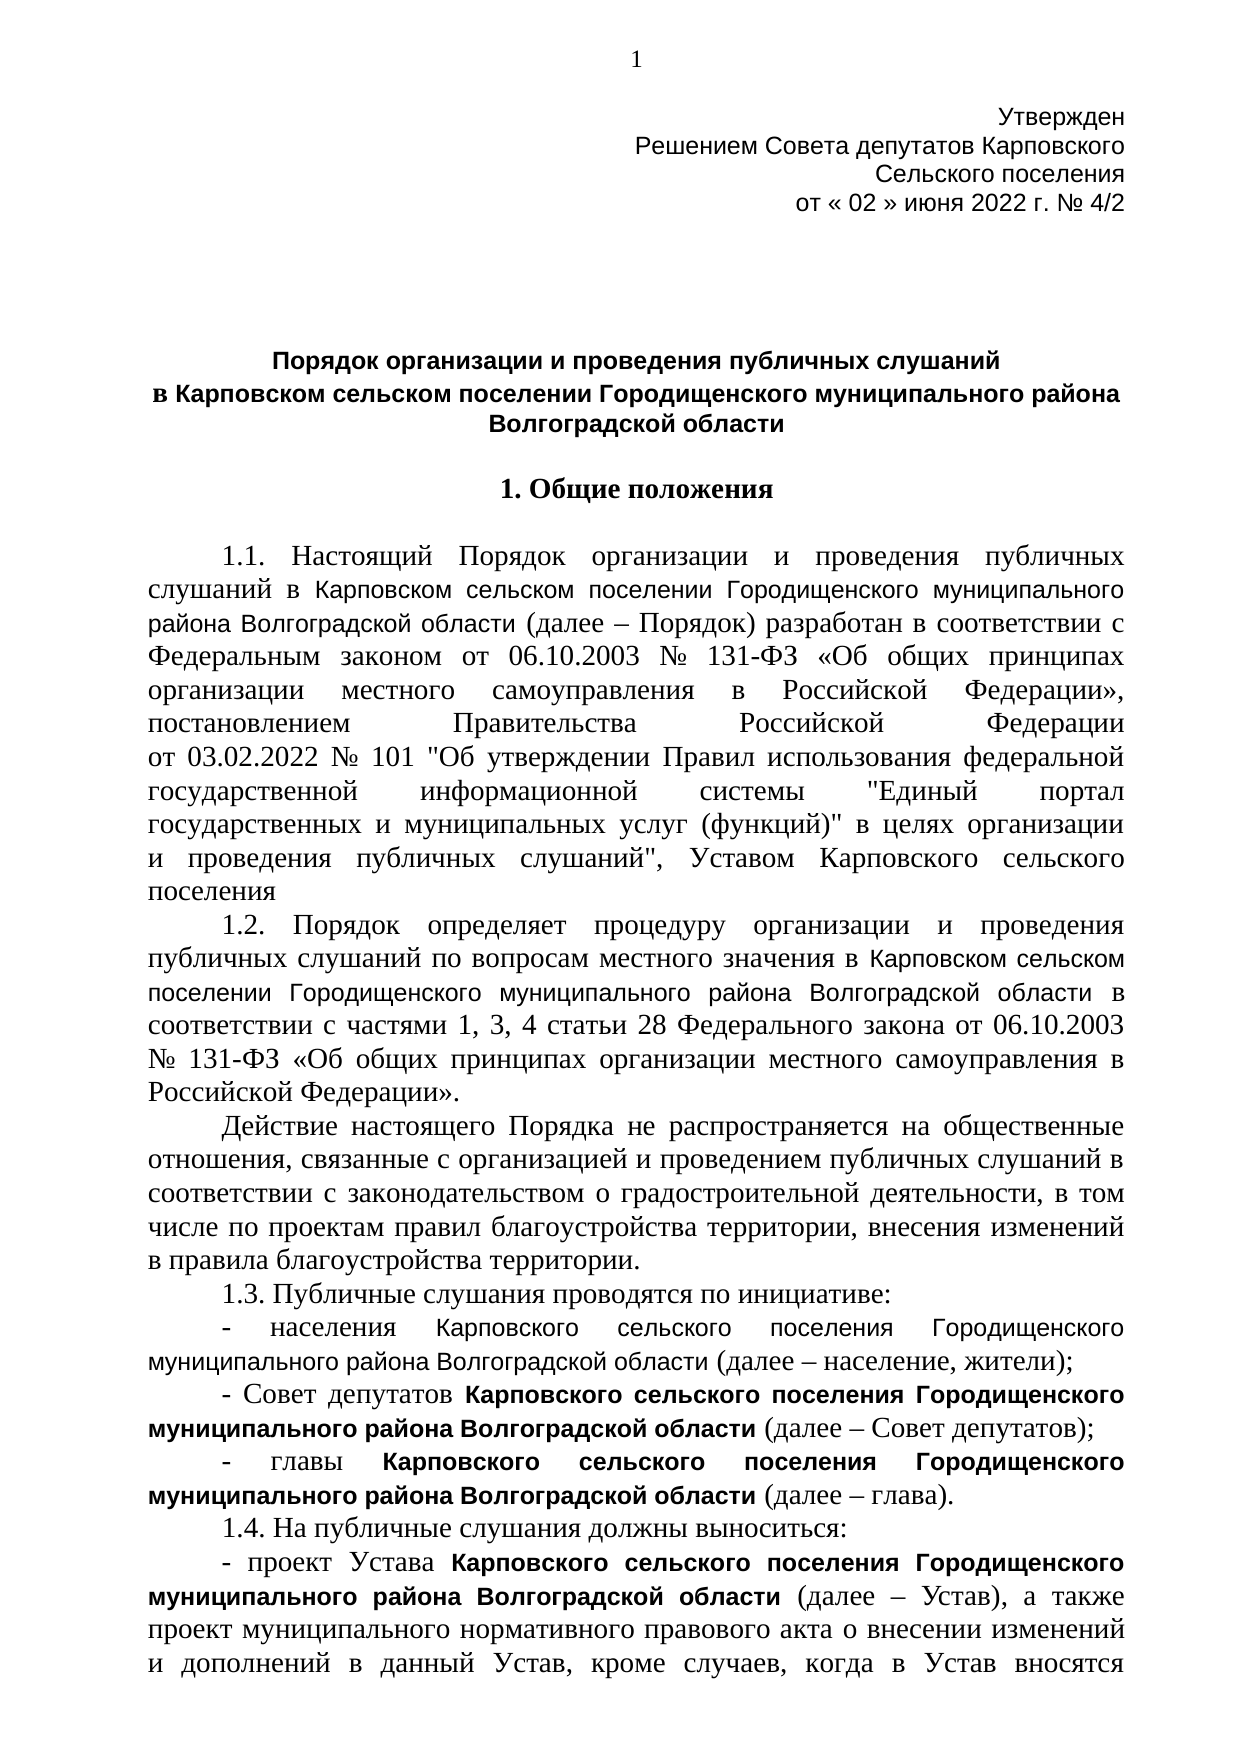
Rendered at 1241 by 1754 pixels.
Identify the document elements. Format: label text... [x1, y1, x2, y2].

text 1. Общие положения [148, 471, 1125, 504]
text от « 02 » июня 2022 г. № 4/2 [148, 188, 1125, 217]
text Сельского поселения [148, 159, 1125, 188]
text 1.4. На публичные слушания должны выноситься: [148, 1511, 1125, 1544]
text 1.2. Порядок определяет процедуру организации и проведения публичных слушаний по вопросам местного значения в Карповском сельском поселении Городищенского муниципального района Волгоградской области в соответствии с частями 1, 3, 4 статьи 28 Федерального закона от 06.10.2003 № 131-ФЗ «Об общих принципах организации местного самоуправления в Российской Федерации». [148, 907, 1125, 1108]
text 1.1. Настоящий Порядок организации и проведения публичных слушаний в Карповском сельском поселении Городищенского муниципального района Волгоградской области (далее – Порядок) разработан в соответствии с Федеральным законом от 06.10.2003 № 131-ФЗ «Об общих принципах организации местного самоуправления в Российской Федерации», постановлением Правительства Российской Федерации от 03.02.2022 № 101 "Об утверждении Правил использования федеральной государственной информационной системы "Единый портал государственных и муниципальных услуг (функций)" в целях организации и проведения публичных слушаний", Уставом Карповского сельского поселения [148, 538, 1125, 907]
text - главы Карповского сельского поселения Городищенского муниципального района Волгоградской области (далее – глава). [148, 1443, 1125, 1511]
text в Карповском сельском поселении Городищенского муниципального района Волгоградской области [148, 375, 1125, 437]
text Решением Совета депутатов Карповского [148, 131, 1125, 159]
text - населения Карповского сельского поселения Городищенского муниципального района Волгоградской области (далее – население, жители); [148, 1309, 1125, 1376]
text 1.3. Публичные слушания проводятся по инициативе: [148, 1276, 1125, 1309]
text - Совет депутатов Карповского сельского поселения Городищенского муниципального района Волгоградской области (далее – Совет депутатов); [148, 1376, 1125, 1443]
text Действие настоящего Порядка не распространяется на общественные отношения, связанные с организацией и проведением публичных слушаний в соответствии с законодательством о градостроительной деятельности, в том числе по проектам правил благоустройства территории, внесения изменений в правила благоустройства территории. [148, 1108, 1125, 1276]
text Порядок организации и проведения публичных слушаний [148, 346, 1125, 375]
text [148, 1544, 1125, 1678]
text Утвержден [148, 102, 1125, 131]
